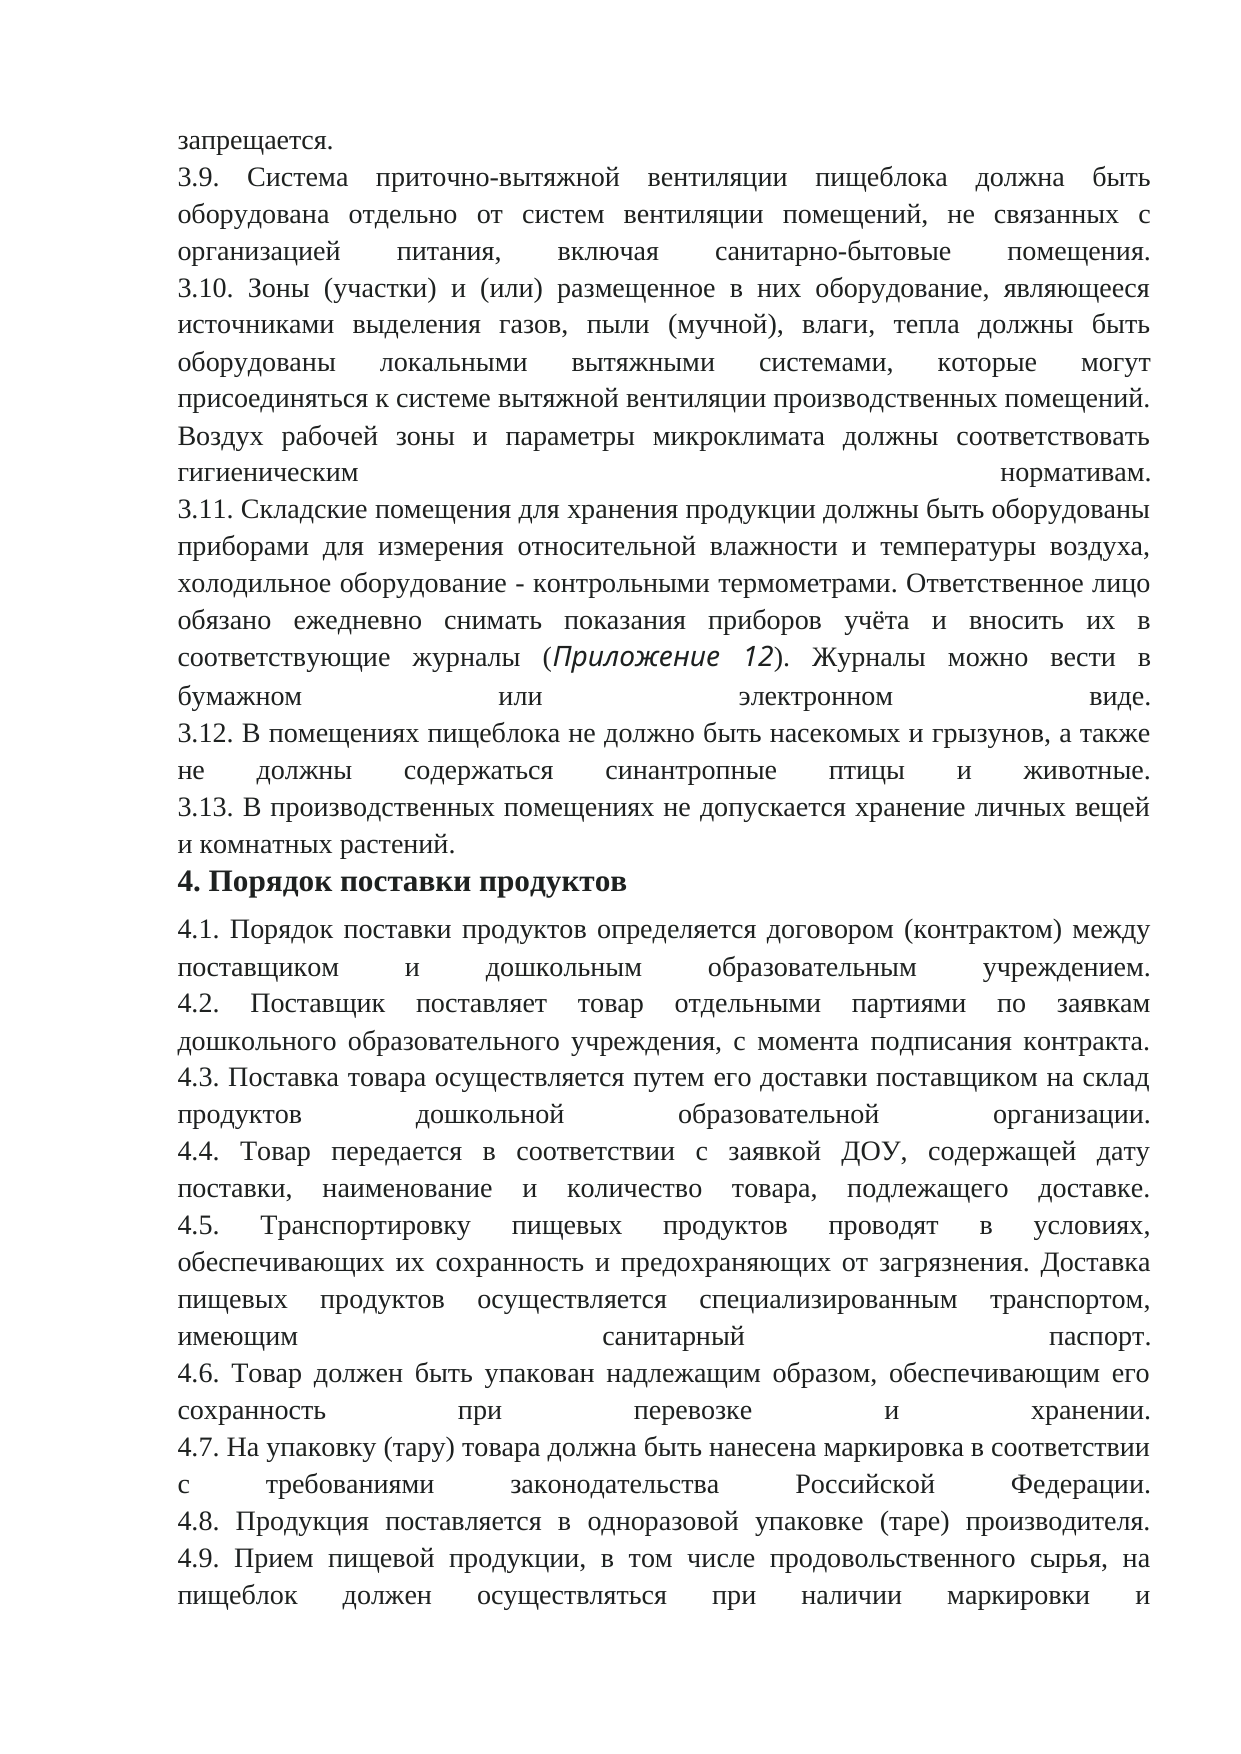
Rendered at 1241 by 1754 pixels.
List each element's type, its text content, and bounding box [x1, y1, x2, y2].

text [177, 118, 1152, 859]
text 4. Порядок поставки продуктов [177, 859, 1152, 898]
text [177, 908, 1152, 1611]
